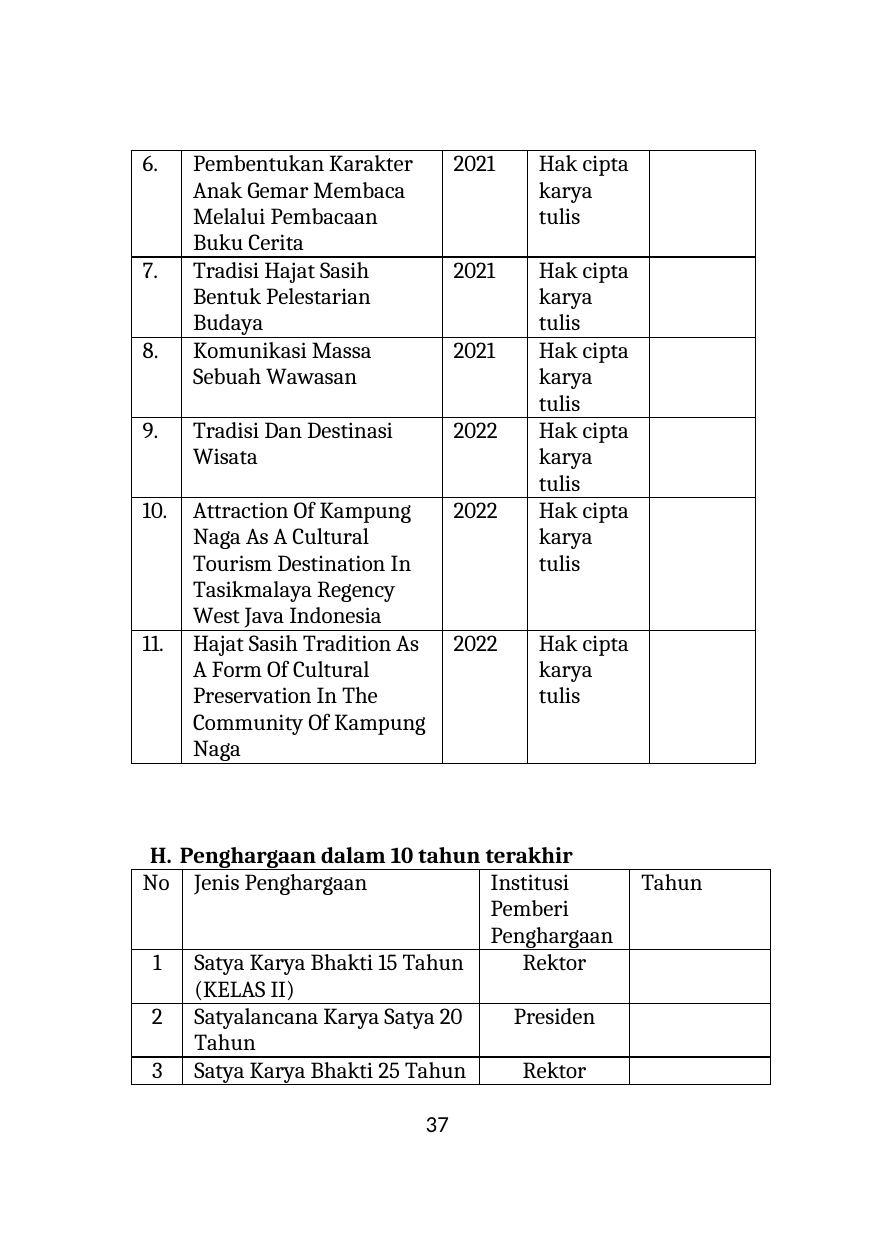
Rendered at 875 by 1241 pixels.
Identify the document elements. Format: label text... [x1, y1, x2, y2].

table_cell [132, 258, 181, 337]
table_cell Presiden [480, 1004, 629, 1056]
table_cell Rektor [480, 1058, 629, 1084]
table_cell [630, 1058, 770, 1084]
table_cell Hak cipta karya tulis [528, 631, 649, 762]
table_cell 3 [132, 1058, 182, 1084]
table_cell [132, 631, 181, 762]
table_cell Tradisi Hajat Sasih Bentuk Pelestarian Budaya [182, 258, 442, 337]
table_cell [132, 498, 181, 629]
table_cell Pembentukan Karakter Anak Gemar Membaca Melalui Pembacaan Buku Cerita [182, 151, 442, 256]
table_cell Komunikasi Massa Sebuah Wawasan [182, 338, 442, 417]
table_cell 2021 [443, 338, 527, 417]
table_cell [630, 950, 770, 1003]
table_cell [630, 1004, 770, 1056]
table_cell [132, 338, 181, 417]
table_cell Satyalancana Karya Satya 20 Tahun [183, 1004, 479, 1056]
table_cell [183, 1058, 479, 1084]
table_cell Rektor [480, 950, 629, 1003]
table_cell 2 [132, 1004, 182, 1056]
table_header Tahun [630, 870, 770, 949]
table_cell [650, 151, 755, 256]
table_header Jenis Penghargaan [183, 870, 479, 949]
table_header No [132, 870, 182, 949]
table_cell [650, 258, 755, 337]
table_cell [650, 418, 755, 497]
table_cell 2022 [443, 631, 527, 762]
table_cell [132, 418, 181, 497]
table_cell 2021 [443, 151, 527, 256]
table_cell Hak cipta karya tulis [528, 258, 649, 337]
table_cell Satya Karya Bhakti 15 Tahun (KELAS II) [183, 950, 479, 1003]
table_cell Hajat Sasih Tradition As A Form Of Cultural Preservation In The Community Of Kampung Naga [182, 631, 442, 762]
table_cell 2022 [443, 498, 527, 629]
table_cell Hak cipta karya tulis [528, 498, 649, 629]
table_cell Attraction Of Kampung Naga As A Cultural Tourism Destination In Tasikmalaya Regency West Java Indonesia [182, 498, 442, 629]
table_cell [650, 631, 755, 762]
table_cell Hak cipta karya tulis [528, 338, 649, 417]
table_cell Tradisi Dan Destinasi Wisata [182, 418, 442, 497]
table_header Institusi Pemberi Penghargaan [480, 870, 629, 949]
table_cell 2021 [443, 258, 527, 337]
table_cell [650, 338, 755, 417]
table_cell [650, 498, 755, 629]
table_cell 2022 [443, 418, 527, 497]
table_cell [528, 151, 649, 256]
table_cell 1 [132, 950, 182, 1003]
table_cell Hak cipta karya tulis [528, 418, 649, 497]
list Penghargaan dalam 10 tahun terakhir [150, 842, 724, 869]
table_cell [132, 151, 181, 256]
